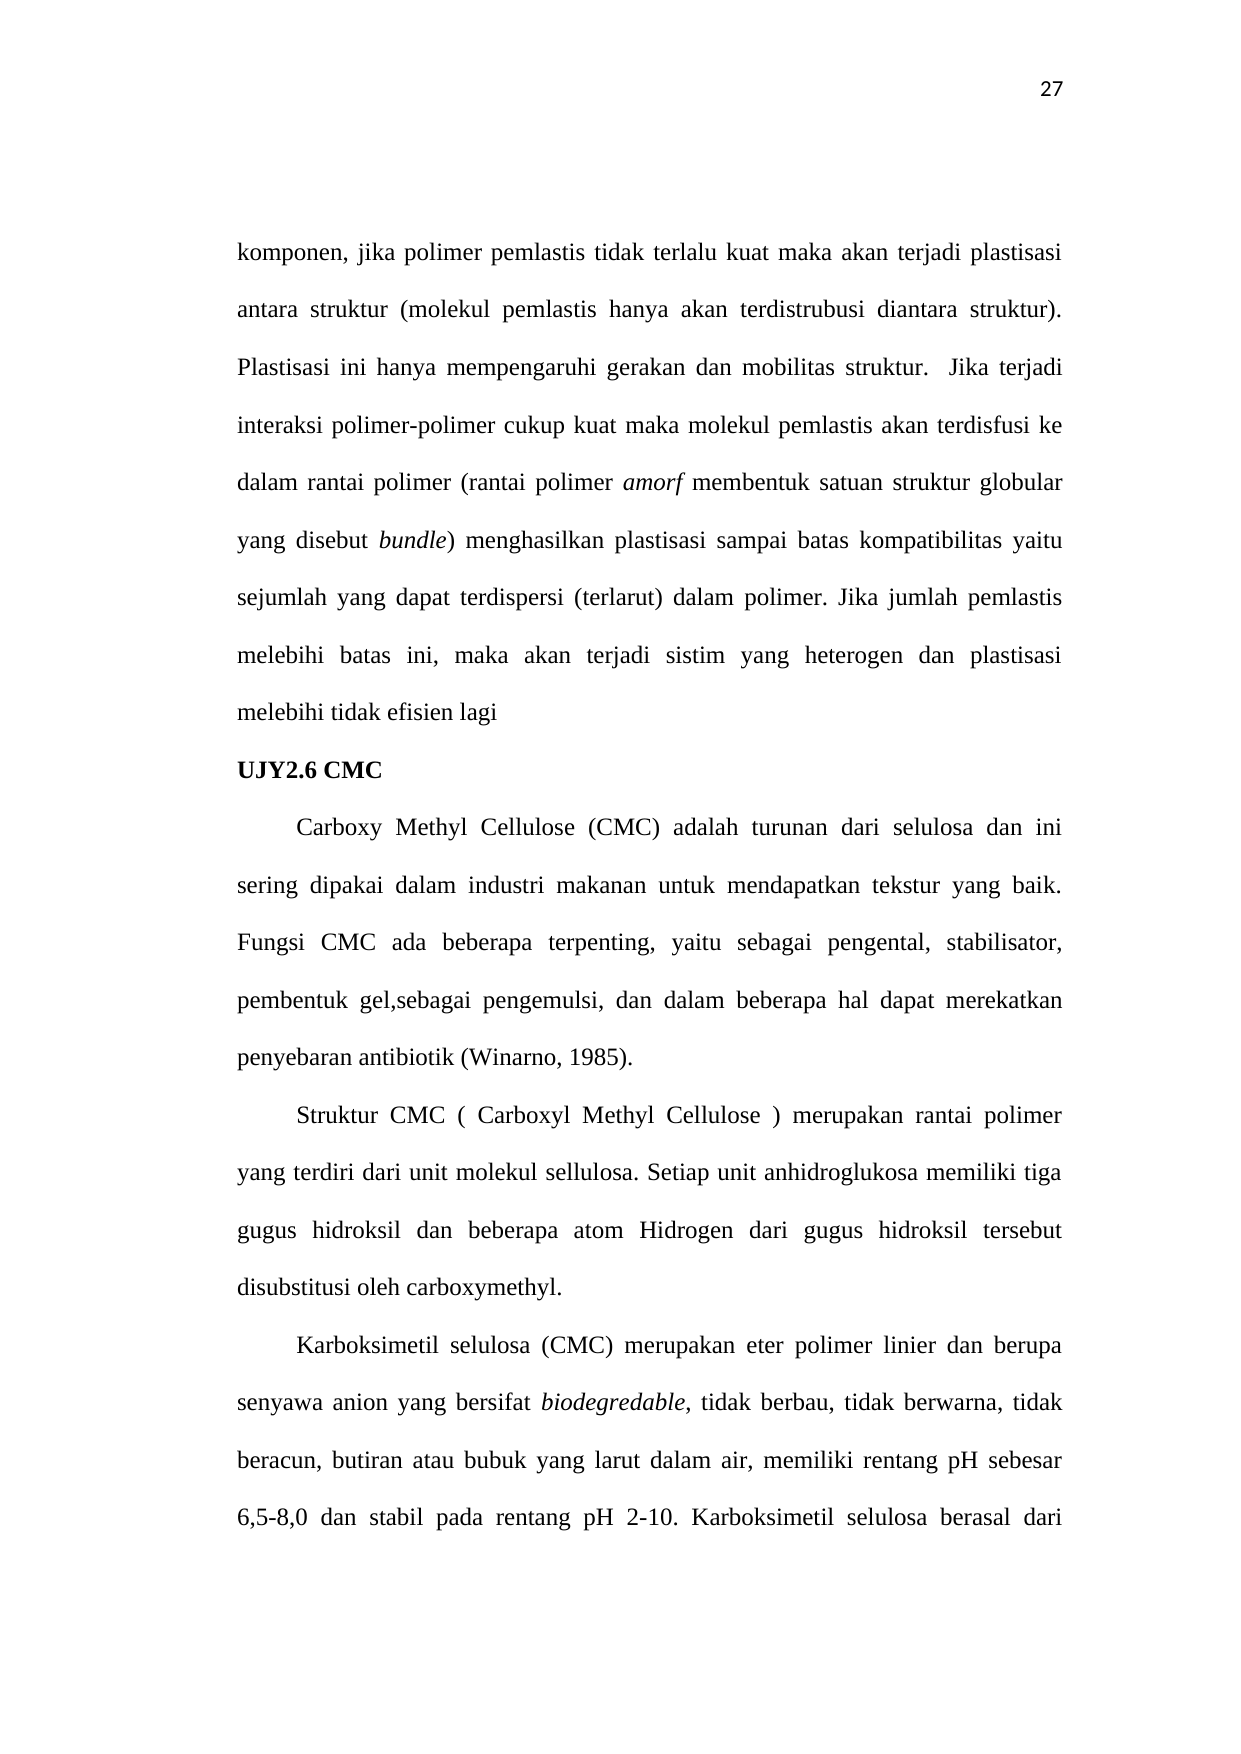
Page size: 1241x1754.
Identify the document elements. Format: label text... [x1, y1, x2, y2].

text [237, 237, 1063, 726]
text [237, 1330, 1063, 1531]
text Struktur CMC ( Carboxyl Methyl Cellulose ) merupakan rantai polimer yang terdiri dari unit molekul sellulosa. Setiap unit anhidroglukosa memiliki tiga gugus hidroksil dan beberapa atom Hidrogen dari gugus hidroksil tersebut disubstitusi oleh carboxymethyl. [237, 1100, 1063, 1301]
text Carboxy Methyl Cellulose (CMC) adalah turunan dari selulosa dan ini sering dipakai dalam industri makanan untuk mendapatkan tekstur yang baik. Fungsi CMC ada beberapa terpenting, yaitu sebagai pengental, stabilisator, pembentuk gel,sebagai pengemulsi, dan dalam beberapa hal dapat merekatkan penyebaran antibiotik (Winarno, 1985). [237, 812, 1063, 1071]
subtitle UJY2.6 CMC [237, 755, 1063, 783]
